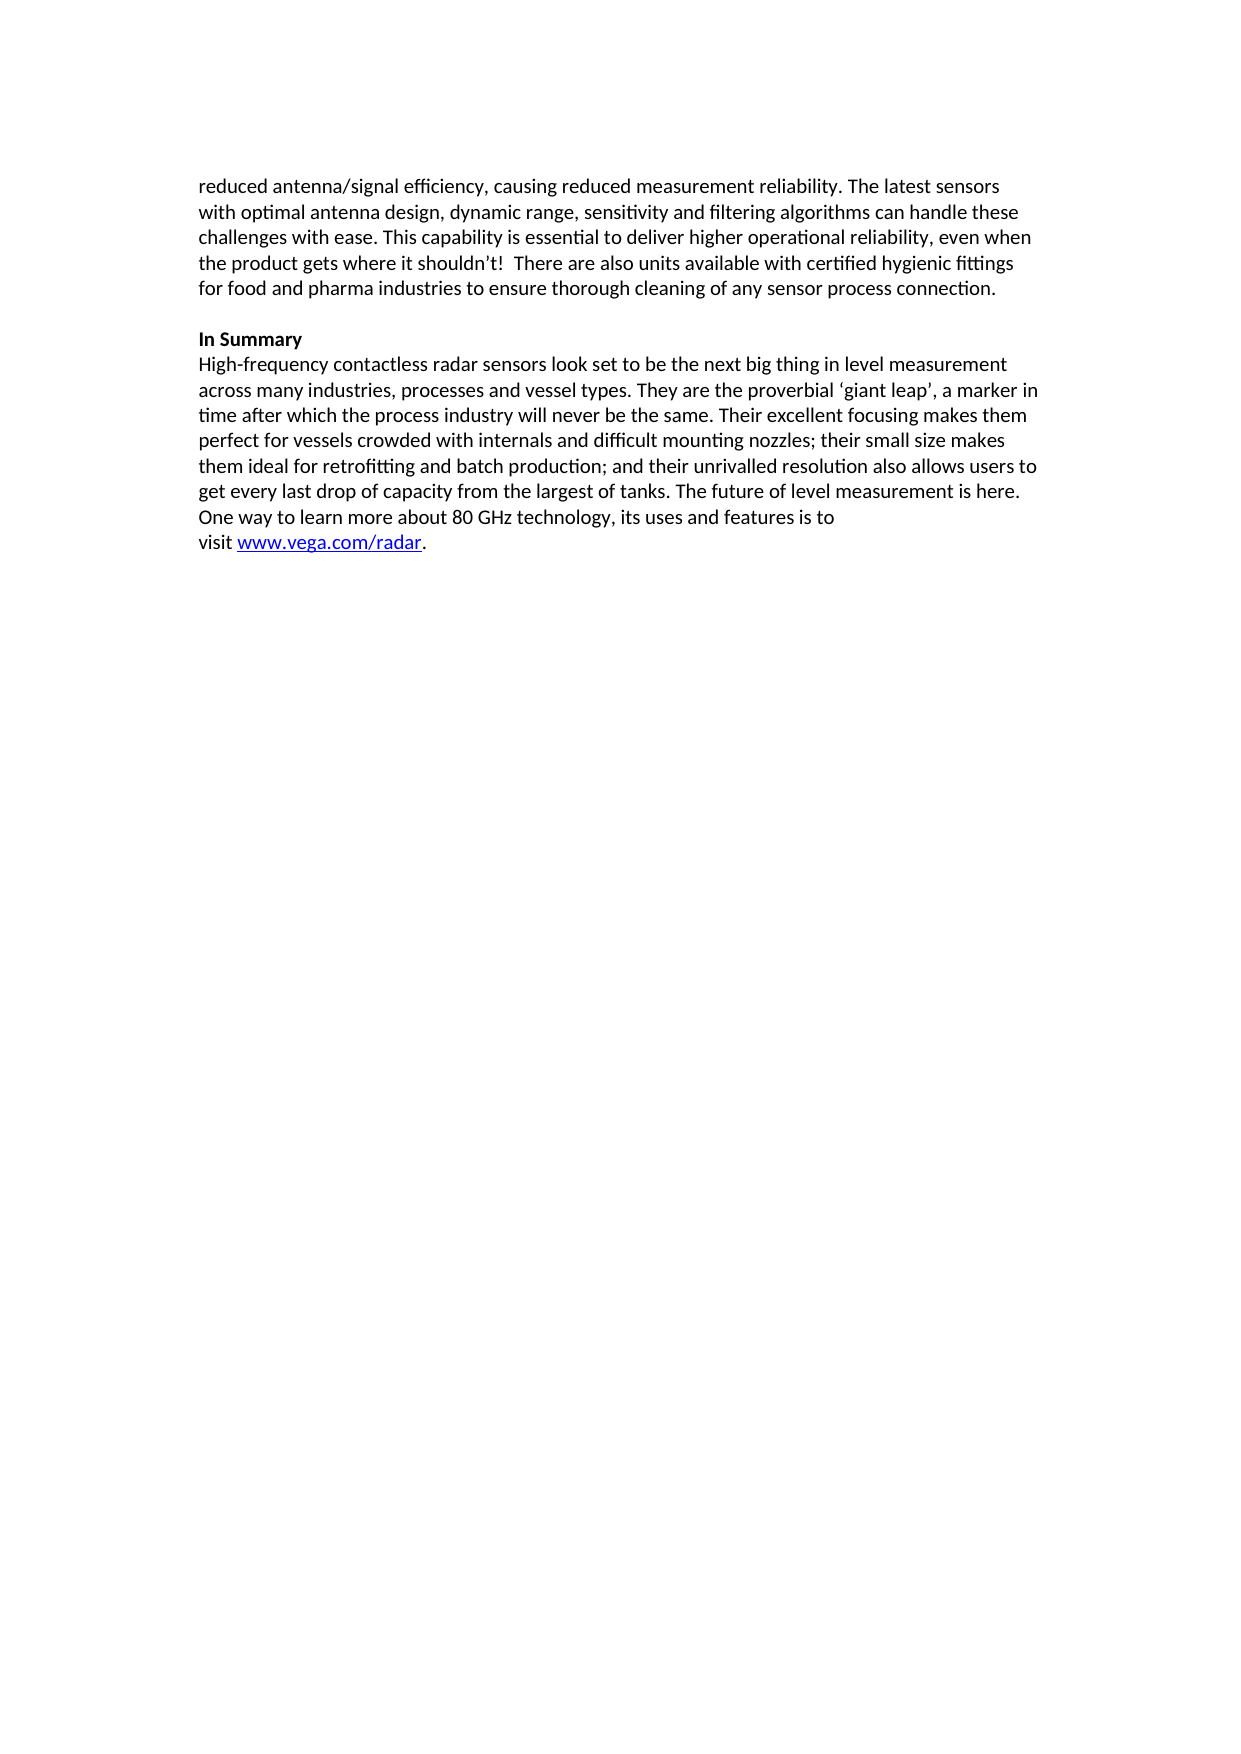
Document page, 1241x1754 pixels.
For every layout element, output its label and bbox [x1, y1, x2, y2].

table_header [151, 150, 1089, 578]
